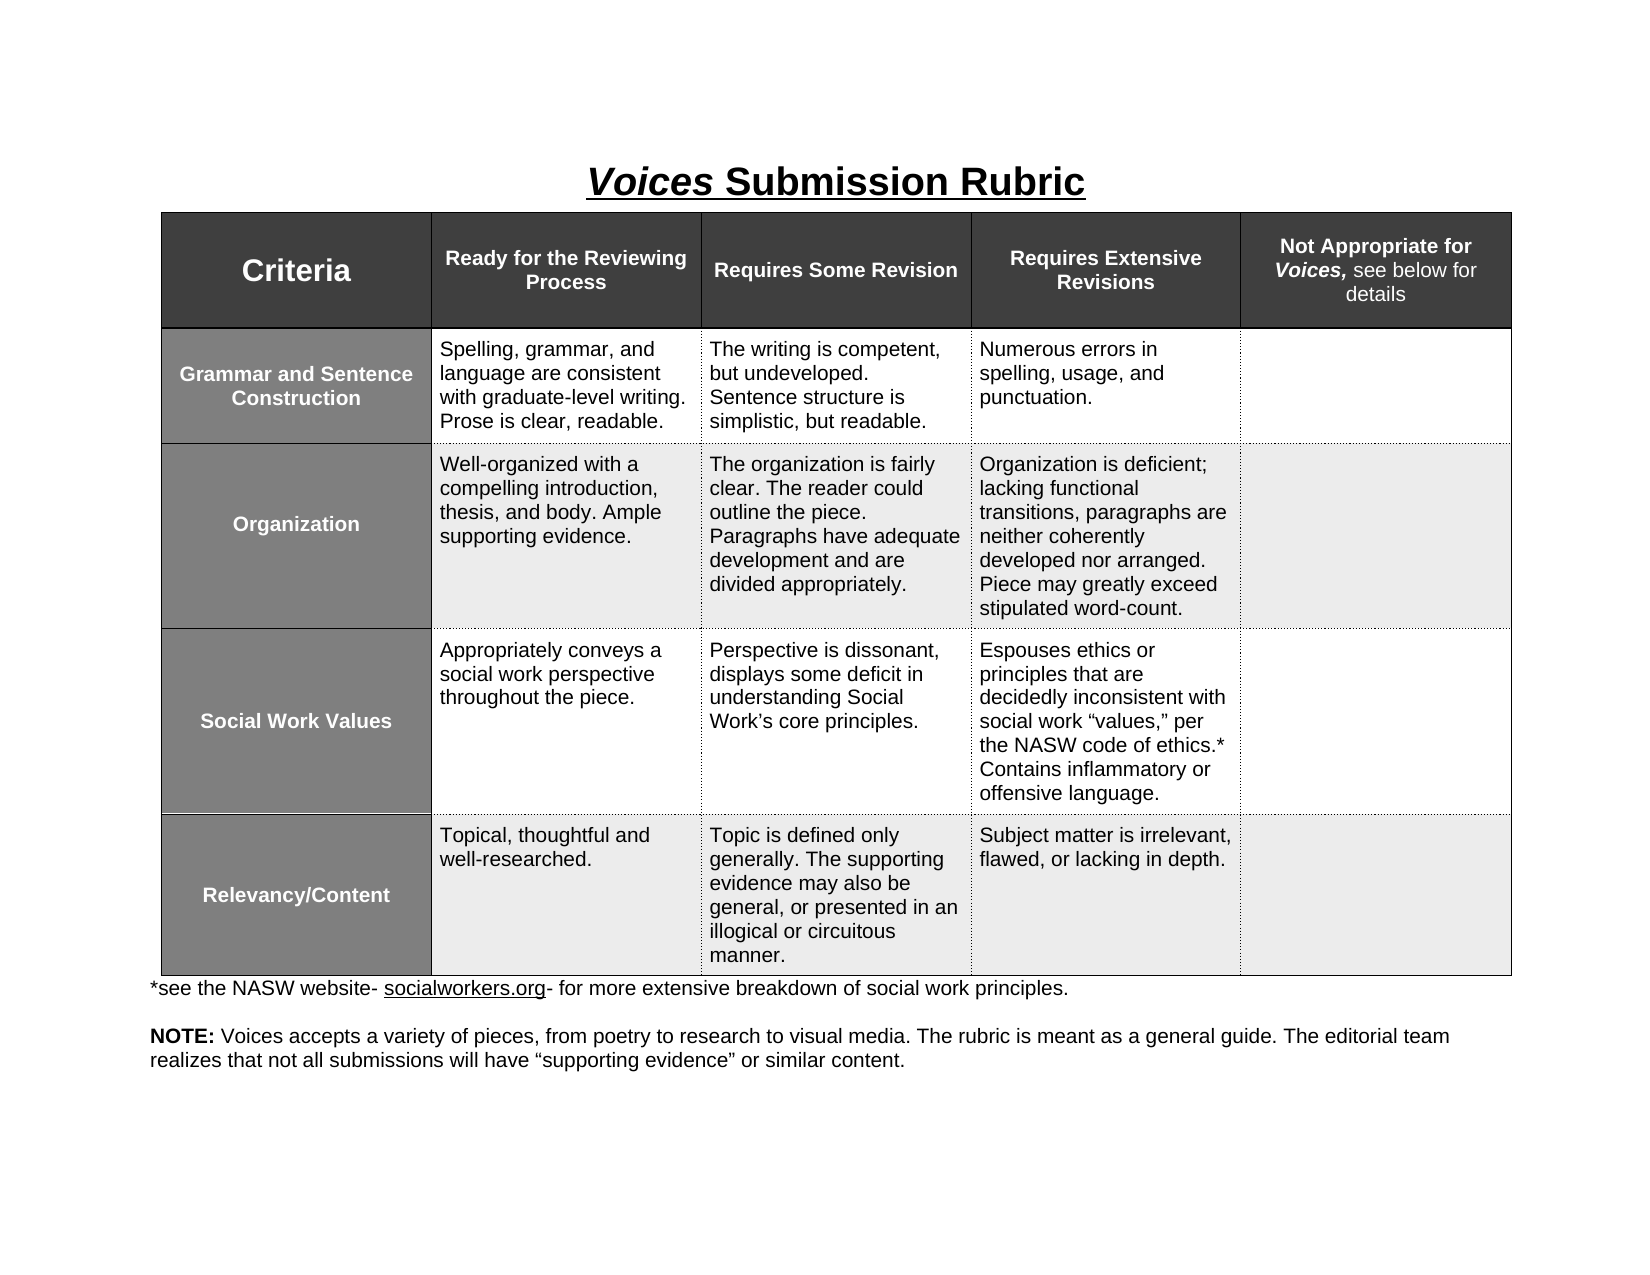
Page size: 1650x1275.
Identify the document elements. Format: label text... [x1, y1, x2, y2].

table_cell [1241, 814, 1511, 975]
table_cell The organization is fairly clear. The reader could outline the piece. Paragraphs have adequate development and are divided appropriately. [701, 443, 971, 628]
table_cell Appropriately conveys a social work perspective throughout the piece. [432, 628, 701, 813]
table_cell [1241, 443, 1511, 628]
table_cell Relevancy/Content [162, 815, 431, 975]
text *see the NASW website- socialworkers.org- for more extensive breakdown of social work principles. [150, 976, 1500, 999]
table_cell Well-organized with a compelling introduction, thesis, and body. Ample supporting evidence. [432, 443, 701, 628]
table_cell Organization [162, 444, 431, 628]
table_cell Social Work Values [162, 629, 431, 813]
table_cell Requires Some Revision [702, 213, 971, 327]
table_cell Not Appropriate for Voices, see below for details [1241, 213, 1511, 327]
table_cell [1241, 329, 1511, 443]
table_cell Criteria [162, 213, 431, 327]
table_cell Requires Extensive Revisions [972, 213, 1240, 327]
table_cell Organization is deficient; lacking functional transitions, paragraphs are neither coherently developed nor arranged. Piece may greatly exceed stipulated word-count. [971, 443, 1241, 628]
table_header Voices Submission Rubric [161, 150, 1511, 212]
text NOTE: Voices accepts a variety of pieces, from poetry to research to visual media. The rubric is meant as a general guide. The editorial team realizes that not all submissions will have “supporting evidence” or similar content. [150, 1023, 1500, 1071]
table_cell The writing is competent, but undeveloped. Sentence structure is simplistic, but readable. [701, 329, 971, 443]
table_cell Subject matter is irrelevant, flawed, or lacking in depth. [971, 814, 1241, 975]
table_cell Espouses ethics or principles that are decidedly inconsistent with social work “values,” per the NASW code of ethics.* Contains inflammatory or offensive language. [971, 628, 1241, 813]
table_cell Perspective is dissonant, displays some deficit in understanding Social Work’s core principles. [701, 628, 971, 813]
table_cell Spelling, grammar, and language are consistent with graduate-level writing. Prose is clear, readable. [432, 329, 701, 443]
table_cell Numerous errors in spelling, usage, and punctuation. [971, 329, 1241, 443]
table_cell [1241, 628, 1511, 813]
table_cell Grammar and Sentence Construction [162, 329, 431, 443]
table_cell Topical, thoughtful and well-researched. [432, 814, 701, 975]
table_cell Topic is defined only generally. The supporting evidence may also be general, or presented in an illogical or circuitous manner. [701, 814, 971, 975]
table_cell Ready for the Reviewing Process [432, 213, 701, 327]
